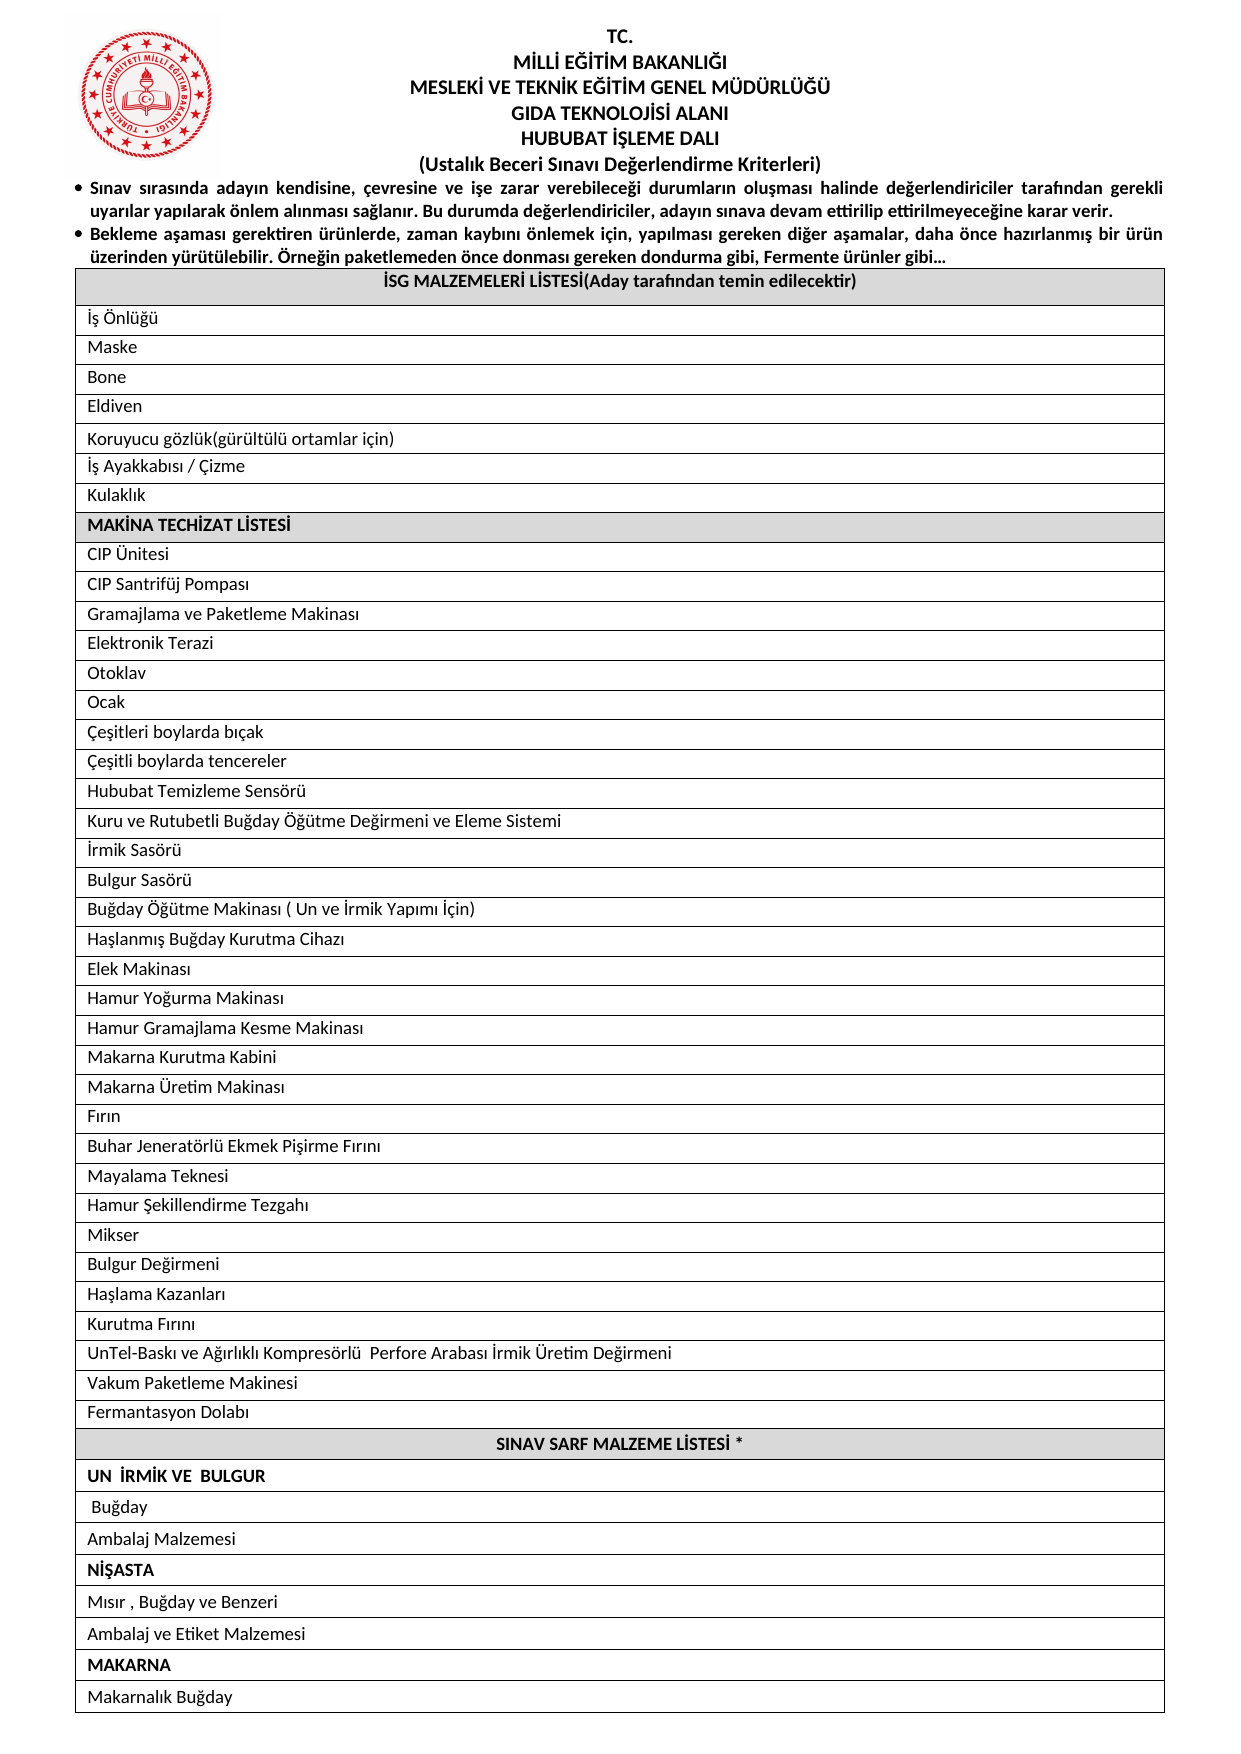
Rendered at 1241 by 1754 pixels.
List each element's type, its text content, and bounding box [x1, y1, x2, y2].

table_cell Buğday [76, 1492, 1164, 1522]
table_cell [813, 691, 1164, 719]
table_cell [813, 1371, 1164, 1399]
table_cell Buğday Öğütme Makinası ( Un ve İrmik Yapımı İçin) [76, 898, 813, 926]
table_cell [813, 839, 1164, 867]
table_cell Makarnalık Buğday [76, 1681, 1164, 1712]
table_cell [813, 1164, 1164, 1192]
table_cell Elek Makinası [76, 957, 813, 985]
table_cell [813, 602, 1164, 630]
table_cell [813, 750, 1164, 778]
table_cell Mayalama Teknesi [76, 1164, 813, 1192]
table_cell Makarna Kurutma Kabini [76, 1046, 813, 1074]
table_cell [813, 927, 1164, 956]
table_cell Bulgur Sasörü [76, 868, 813, 897]
table_cell Haşlanmış Buğday Kurutma Cihazı [76, 927, 813, 956]
table_cell İş Ayakkabısı / Çizme [76, 454, 1164, 482]
table_cell [813, 1134, 1164, 1163]
table_cell Fermantasyon Dolabı [76, 1401, 813, 1428]
table_cell Ocak [76, 691, 813, 719]
table_cell Haşlama Kazanları [76, 1282, 813, 1311]
table_cell Maske [76, 336, 1164, 364]
table_cell [813, 1075, 1164, 1104]
table_cell Makarna Üretim Makinası [76, 1075, 813, 1104]
table_cell Otoklav [76, 661, 813, 689]
table_cell Bulgur Değirmeni [76, 1253, 813, 1281]
table_cell UN İRMİK VE BULGUR [76, 1460, 1164, 1491]
table_cell Koruyucu gözlük(gürültülü ortamlar için) [76, 424, 1164, 453]
table_cell [813, 631, 1164, 660]
table_cell [813, 809, 1164, 837]
table_cell MAKİNA TECHİZAT LİSTESİ [76, 513, 1164, 542]
table_cell Çeşitleri boylarda bıçak [76, 720, 813, 749]
table_cell [813, 1105, 1164, 1133]
table_cell [813, 1312, 1164, 1340]
table_cell [813, 1223, 1164, 1252]
table_cell İş Önlüğü [76, 306, 1164, 334]
table_cell Vakum Paketleme Makinesi [76, 1371, 813, 1399]
table_cell [813, 1046, 1164, 1074]
table_cell [813, 1401, 1164, 1428]
table_cell [813, 572, 1164, 601]
table_header İSG MALZEMELERİ LİSTESİ(Aday tarafından temin edilecektir) [76, 269, 1164, 305]
table_cell Gramajlama ve Paketleme Makinası [76, 602, 813, 630]
table_cell [813, 1194, 1164, 1222]
table_cell [813, 779, 1164, 808]
table_cell Hububat Temizleme Sensörü [76, 779, 813, 808]
table_cell Kuru ve Rutubetli Buğday Öğütme Değirmeni ve Eleme Sistemi [76, 809, 813, 837]
list Sınav sırasında adayın kendisine, çevresine ve işe zarar verebileceği durumların oluşması halinde değerlendiriciler tarafından gerekli uyarılar yapılarak önlem alınması sağlanır. Bu durumda değerlendiriciler, adayın sınava devam ettirilip ettirilmeyeceğine karar verir. [75, 176, 1165, 222]
table_cell Kurutma Fırını [76, 1312, 813, 1340]
table_cell UnTel-Baskı ve Ağırlıklı Kompresörlü Perfore Arabası İrmik Üretim Değirmeni [76, 1341, 813, 1370]
list Bekleme aşaması gerektiren ürünlerde, zaman kaybını önlemek için, yapılması gereken diğer aşamalar, daha önce hazırlanmış bir ürün üzerinden yürütülebilir. Örneğin paketlemeden önce donması gereken dondurma gibi, Fermente ürünler gibi… [75, 222, 1165, 268]
table_cell [813, 720, 1164, 749]
table_cell Ambalaj ve Etiket Malzemesi [76, 1618, 1164, 1648]
table_cell Hamur Şekillendirme Tezgahı [76, 1194, 813, 1222]
table_cell [813, 1282, 1164, 1311]
table_cell Eldiven [76, 395, 1164, 423]
table_cell Hamur Gramajlama Kesme Makinası [76, 1016, 813, 1044]
table_cell MAKARNA [76, 1650, 1164, 1680]
table_cell CIP Ünitesi [76, 543, 813, 571]
table_cell NİŞASTA [76, 1555, 1164, 1585]
table_cell [813, 1016, 1164, 1044]
table_cell SINAV SARF MALZEME LİSTESİ * [76, 1429, 1164, 1459]
table_cell [813, 868, 1164, 897]
table_cell Hamur Yoğurma Makinası [76, 986, 813, 1015]
table_cell Mısır , Buğday ve Benzeri [76, 1586, 1164, 1617]
table_cell Buhar Jeneratörlü Ekmek Pişirme Fırını [76, 1134, 813, 1163]
table_cell Kulaklık [76, 484, 1164, 512]
table_cell Bone [76, 365, 1164, 394]
table_cell [813, 543, 1164, 571]
table_cell Çeşitli boylarda tencereler [76, 750, 813, 778]
table_cell Ambalaj Malzemesi [76, 1523, 1164, 1554]
table_cell İrmik Sasörü [76, 839, 813, 867]
table_cell [813, 986, 1164, 1015]
table_cell CIP Santrifüj Pompası [76, 572, 813, 601]
picture [63, 14, 224, 179]
table_cell [813, 1253, 1164, 1281]
table_cell [813, 661, 1164, 689]
table_cell [813, 898, 1164, 926]
table_cell Fırın [76, 1105, 813, 1133]
table_cell [813, 957, 1164, 985]
table_cell Elektronik Terazi [76, 631, 813, 660]
table_cell [813, 1341, 1164, 1370]
table_cell Mikser [76, 1223, 813, 1252]
